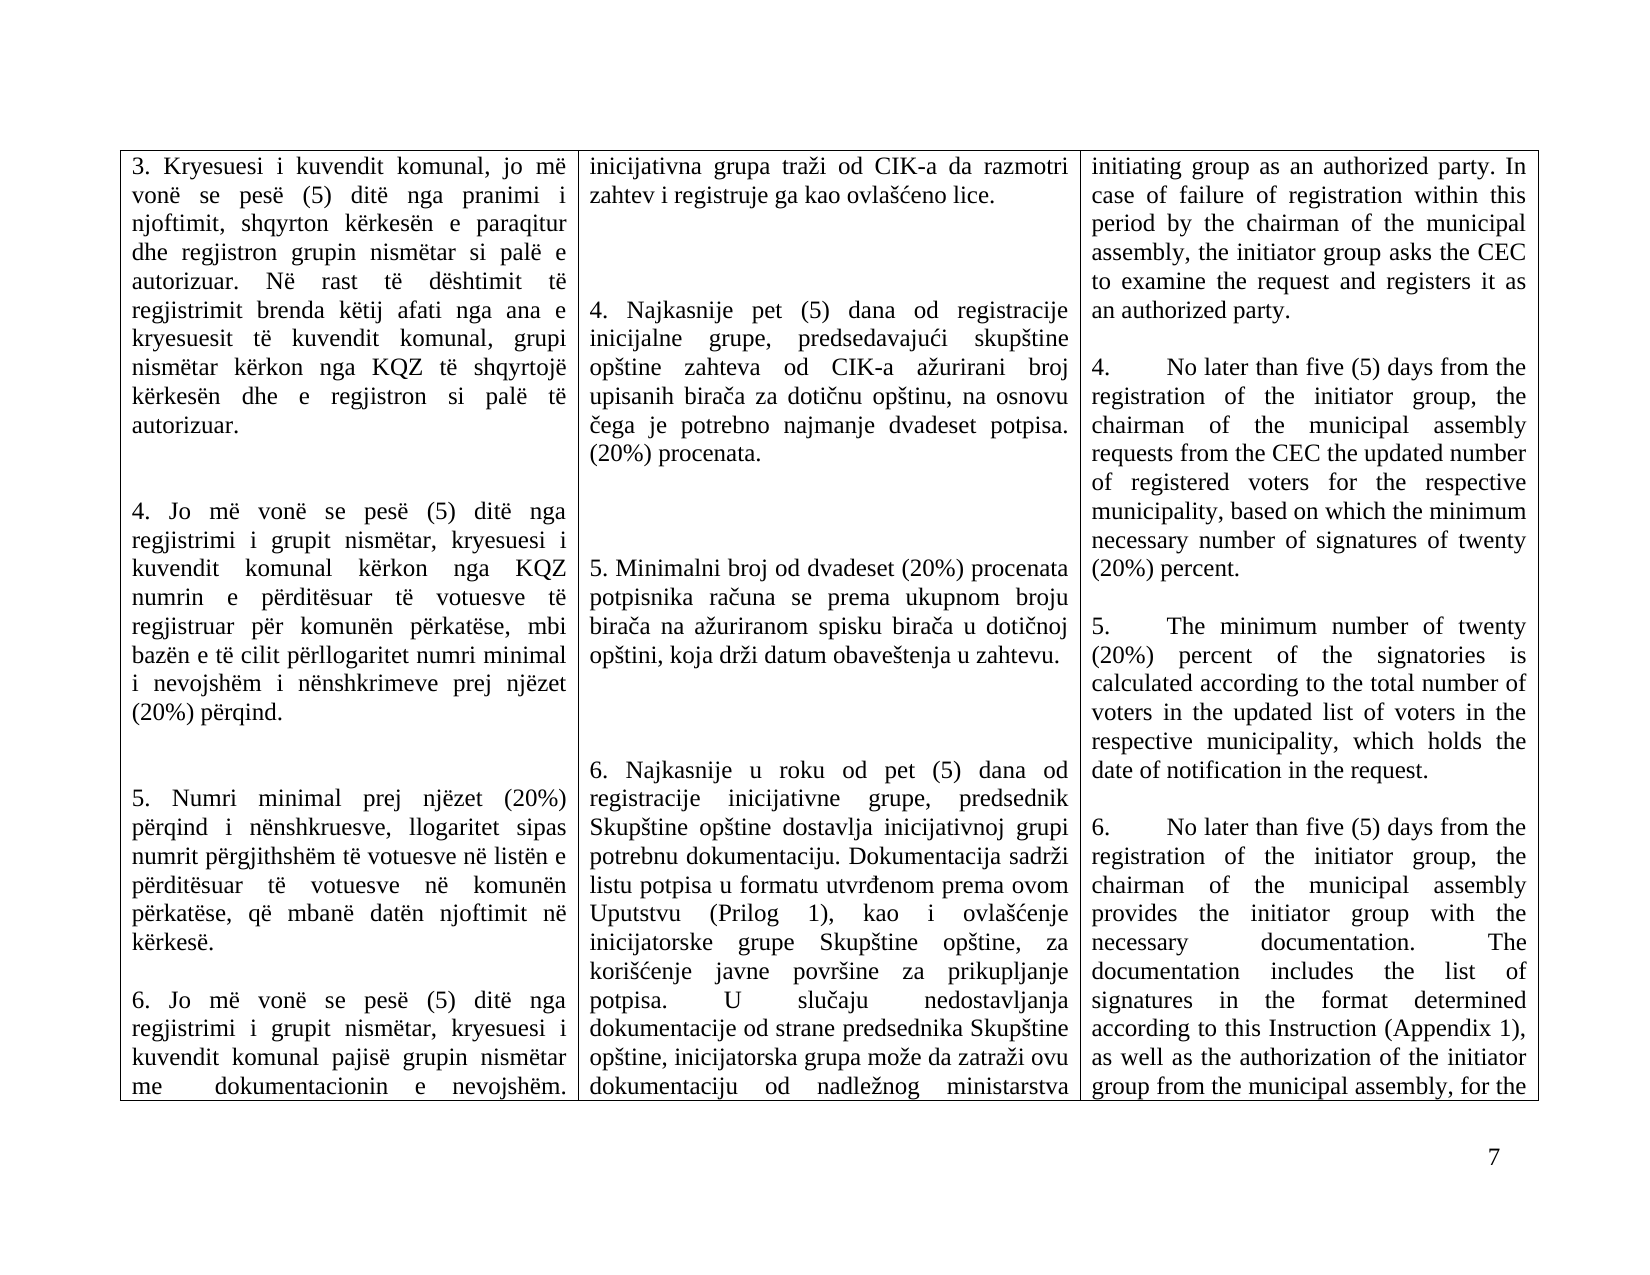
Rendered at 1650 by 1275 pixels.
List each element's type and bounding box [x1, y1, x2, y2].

table_header [579, 151, 1080, 1100]
table_header [121, 151, 578, 1100]
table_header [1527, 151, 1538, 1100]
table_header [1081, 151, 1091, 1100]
